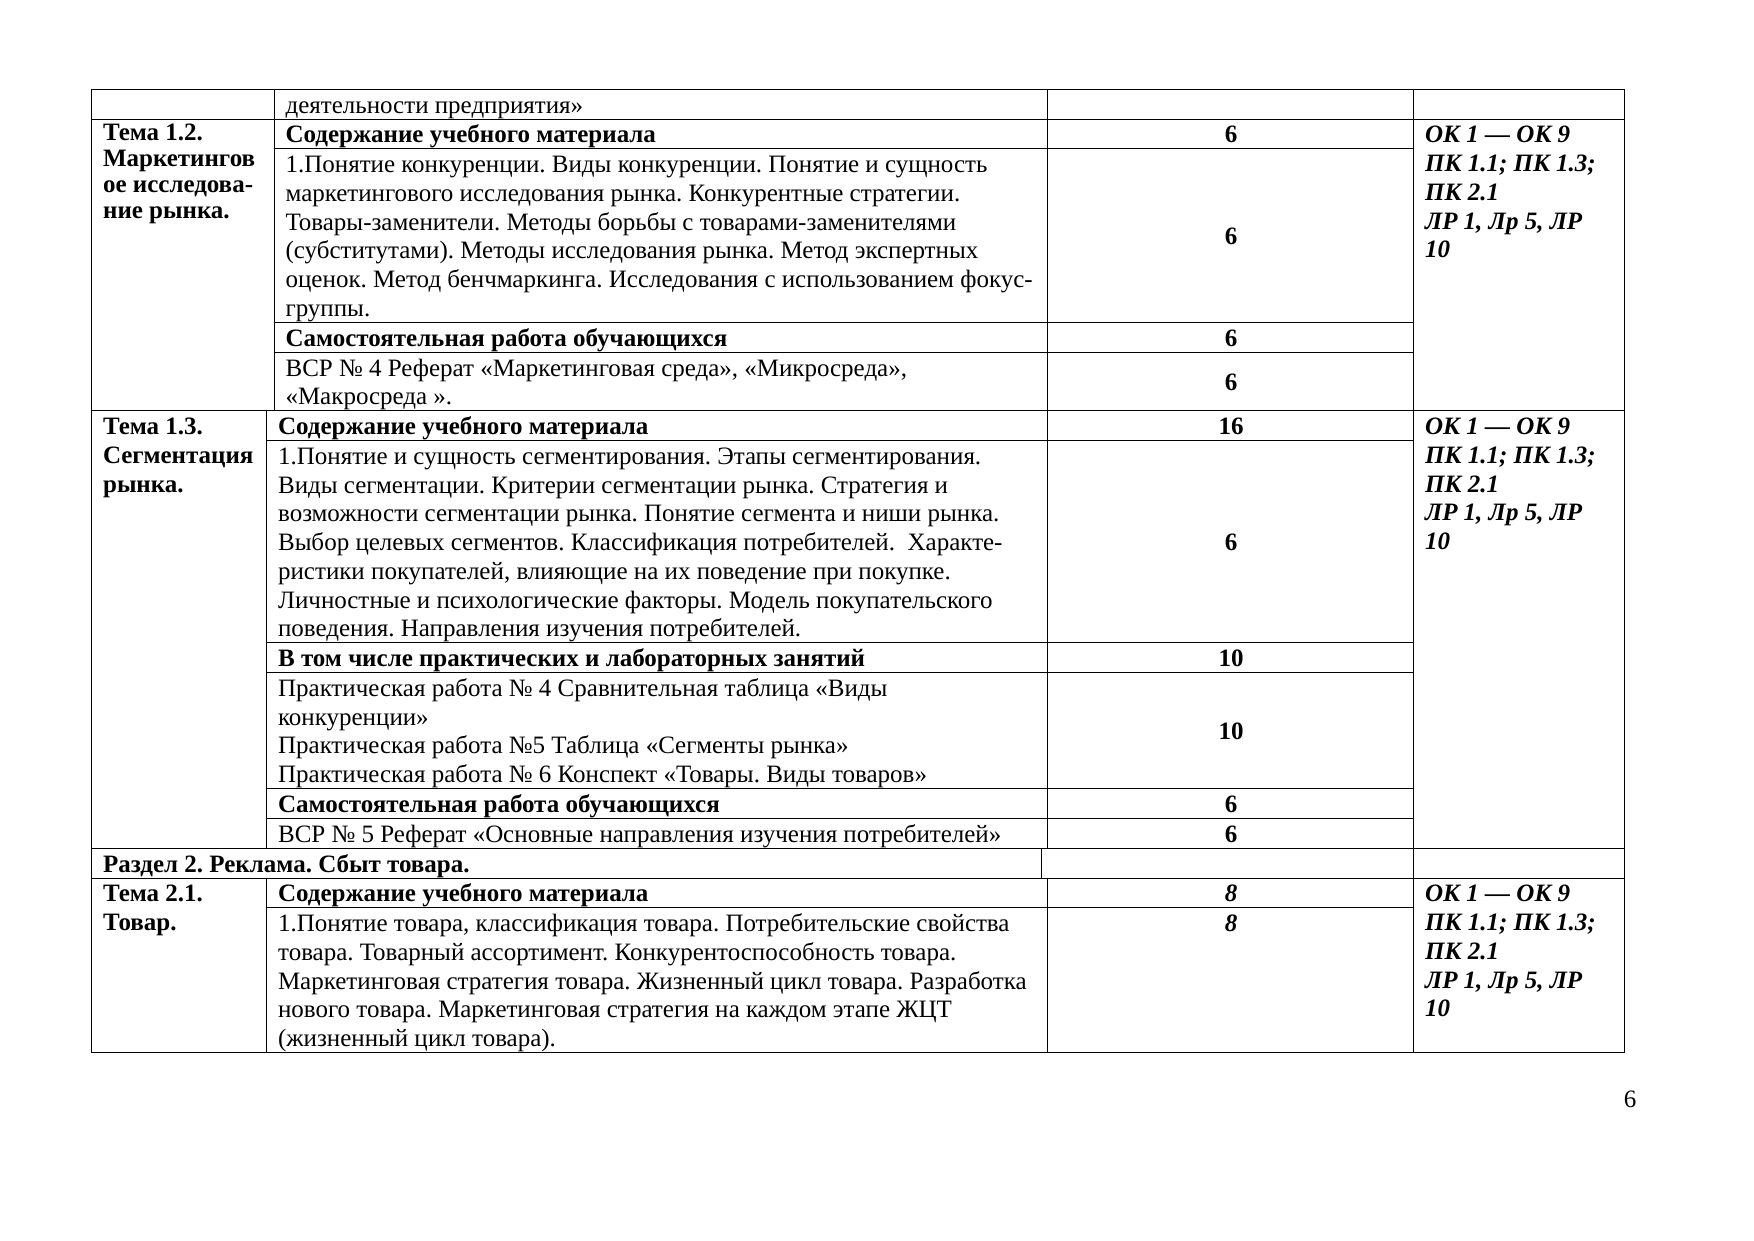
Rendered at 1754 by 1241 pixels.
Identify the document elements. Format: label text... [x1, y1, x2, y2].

table_cell ОК 1 — ОК 9 ПК 1.1; ПК 1.3; ПК 2.1 ЛР 1, Лр 5, ЛР 10 [1414, 879, 1624, 1052]
table_cell 6 [1048, 323, 1413, 352]
table_cell 6 [1048, 789, 1413, 818]
table_cell Тема 1.2. Маркетинговое исследова-ние рынка. [92, 120, 274, 410]
table_cell 1.Понятие конкуренции. Виды конкуренции. Понятие и сущность маркетингового исследования рынка. Конкурентные стратегии. Товары-заменители. Методы борьбы с товарами-заменителями (субститутами). Методы исследования рынка. Метод экспертных оценок. Метод бенчмаркинга. Исследования с использованием фокус- группы. [275, 149, 1047, 322]
table_cell Самостоятельная работа обучающихся [267, 789, 1047, 818]
table_cell [1414, 849, 1624, 877]
table_cell ВСР № 4 Реферат «Маркетинговая среда», «Микросреда», «Макросреда ». [275, 353, 1047, 410]
table_cell Практическая работа № 4 Сравнительная таблица «Виды конкуренции» Практическая работа №5 Таблица «Сегменты рынка» Практическая работа № 6 Конспект «Товары. Виды товаров» [267, 673, 1047, 788]
table_cell Тема 1.3. Сегментация рынка. [92, 411, 266, 848]
table_cell 6 [1048, 149, 1413, 322]
table_cell ВСР № 5 Реферат «Основные направления изучения потребителей» [267, 819, 1047, 848]
table_cell 8 [1048, 908, 1413, 1052]
table_cell 1.Понятие и сущность сегментирования. Этапы сегментирования. Виды сегментации. Критерии сегментации рынка. Стратегия и возможности сегментации рынка. Понятие сегмента и ниши рынка. Выбор целевых сегментов. Классификация потребителей. Характе-ристики покупателей, влияющие на их поведение при покупке. Личностные и психологические факторы. Модель покупательского поведения. Направления изучения потребителей. [267, 441, 1047, 642]
table_cell 6 [1048, 441, 1413, 642]
table_cell 8 [1048, 879, 1413, 907]
table_cell 10 [1048, 673, 1413, 788]
table_cell Тема 2.1. Товар. [92, 879, 266, 1052]
table_cell 6 [1048, 353, 1413, 410]
table_cell ОК 1 — ОК 9 ПК 1.1; ПК 1.3; ПК 2.1 ЛР 1, Лр 5, ЛР 10 [1414, 120, 1624, 410]
table_cell 6 [1048, 819, 1413, 848]
table_cell 6 [1048, 120, 1413, 148]
table_cell 16 [1048, 411, 1413, 440]
table_cell 8 [1048, 90, 1413, 118]
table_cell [267, 908, 1047, 1052]
table_cell Самостоятельная работа обучающихся [275, 323, 1047, 352]
table_cell Содержание учебного материала [267, 411, 1047, 440]
table_cell В том числе практических и лабораторных занятий [267, 643, 1047, 672]
table_cell [1042, 849, 1413, 877]
table_cell Содержание учебного материала [275, 120, 1047, 148]
table_cell 10 [1048, 643, 1413, 672]
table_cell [275, 90, 1047, 118]
table_cell Содержание учебного материала [267, 879, 1047, 907]
table_cell Раздел 2. Реклама. Сбыт товара. [92, 849, 1041, 877]
table_cell ОК 1 — ОК 9 ПК 1.1; ПК 1.3; ПК 2.1 ЛР 1, Лр 5, ЛР 10 [1414, 411, 1624, 848]
